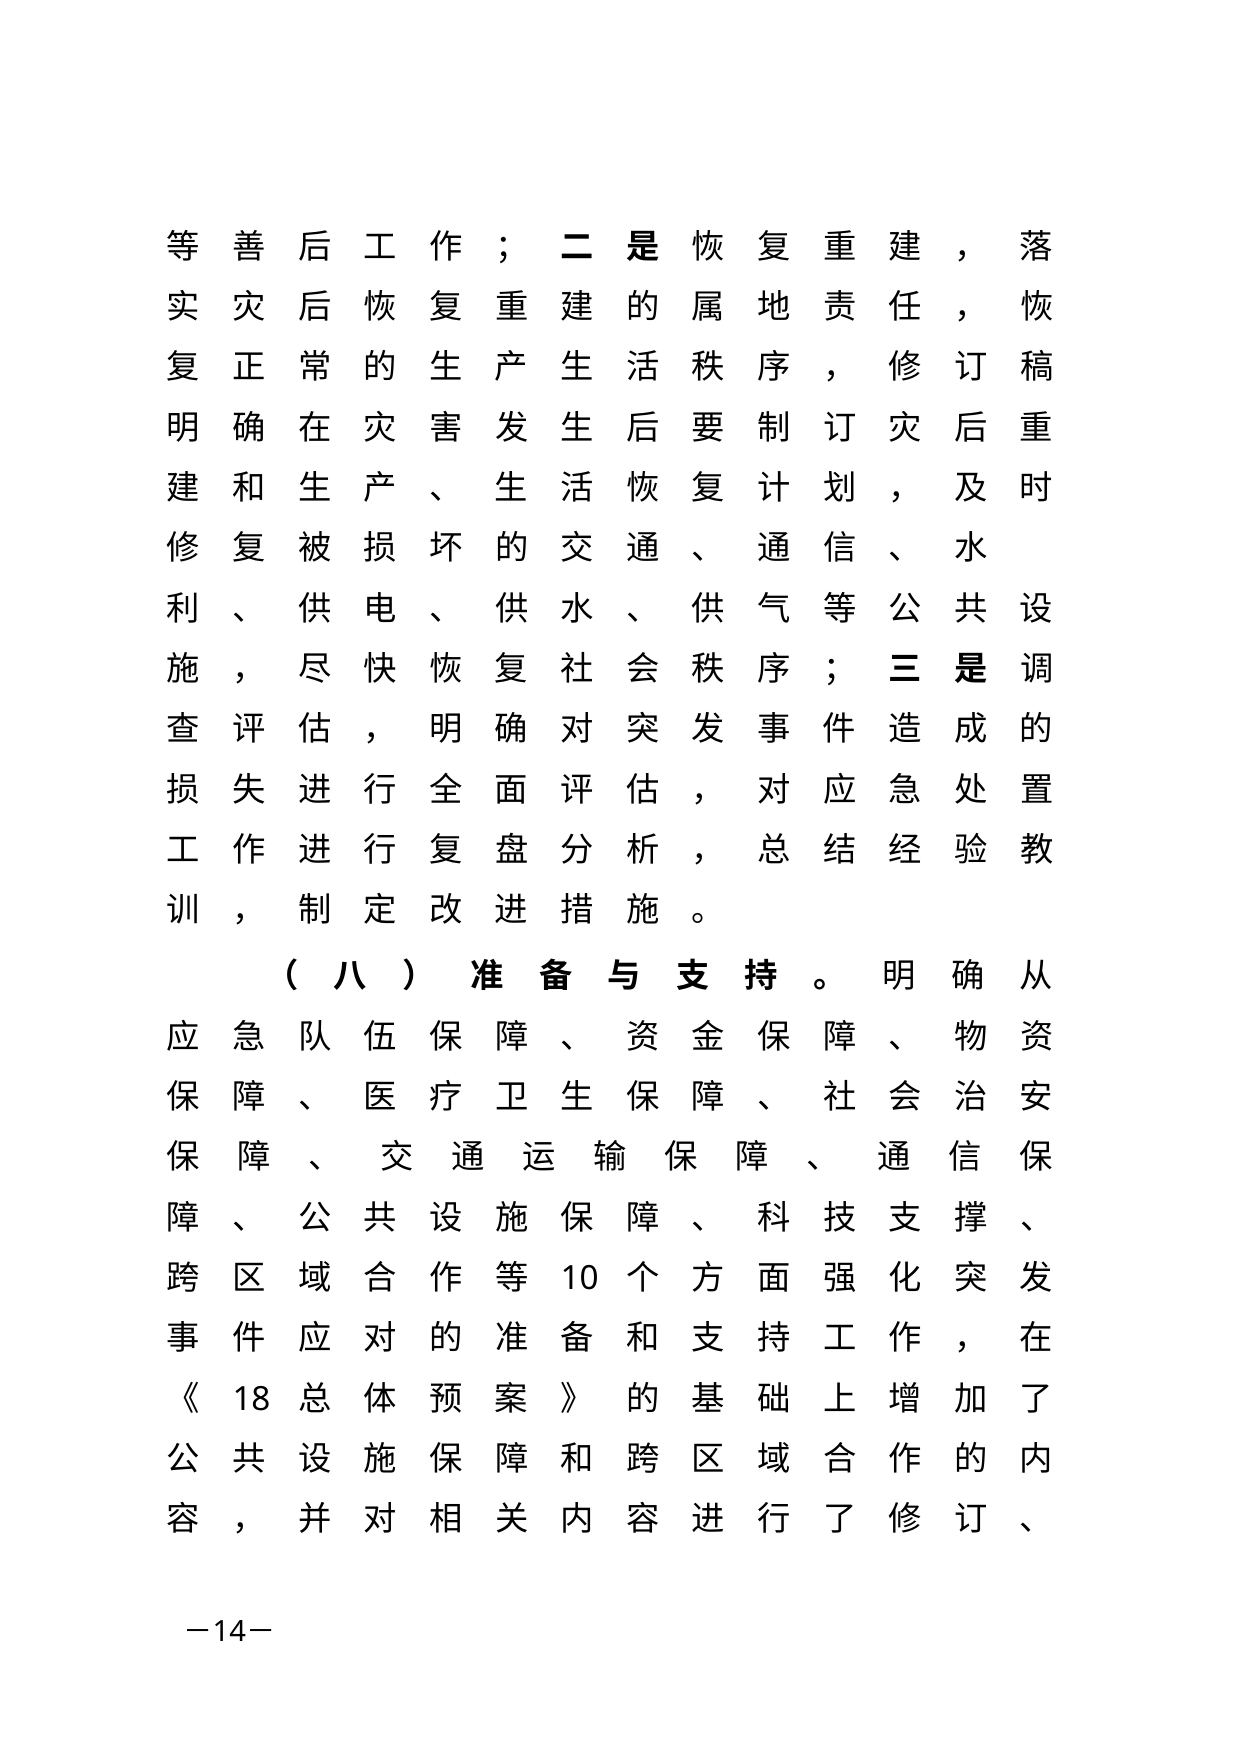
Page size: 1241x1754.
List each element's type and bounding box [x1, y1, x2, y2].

text [167, 943, 1085, 1546]
text [167, 219, 1085, 943]
